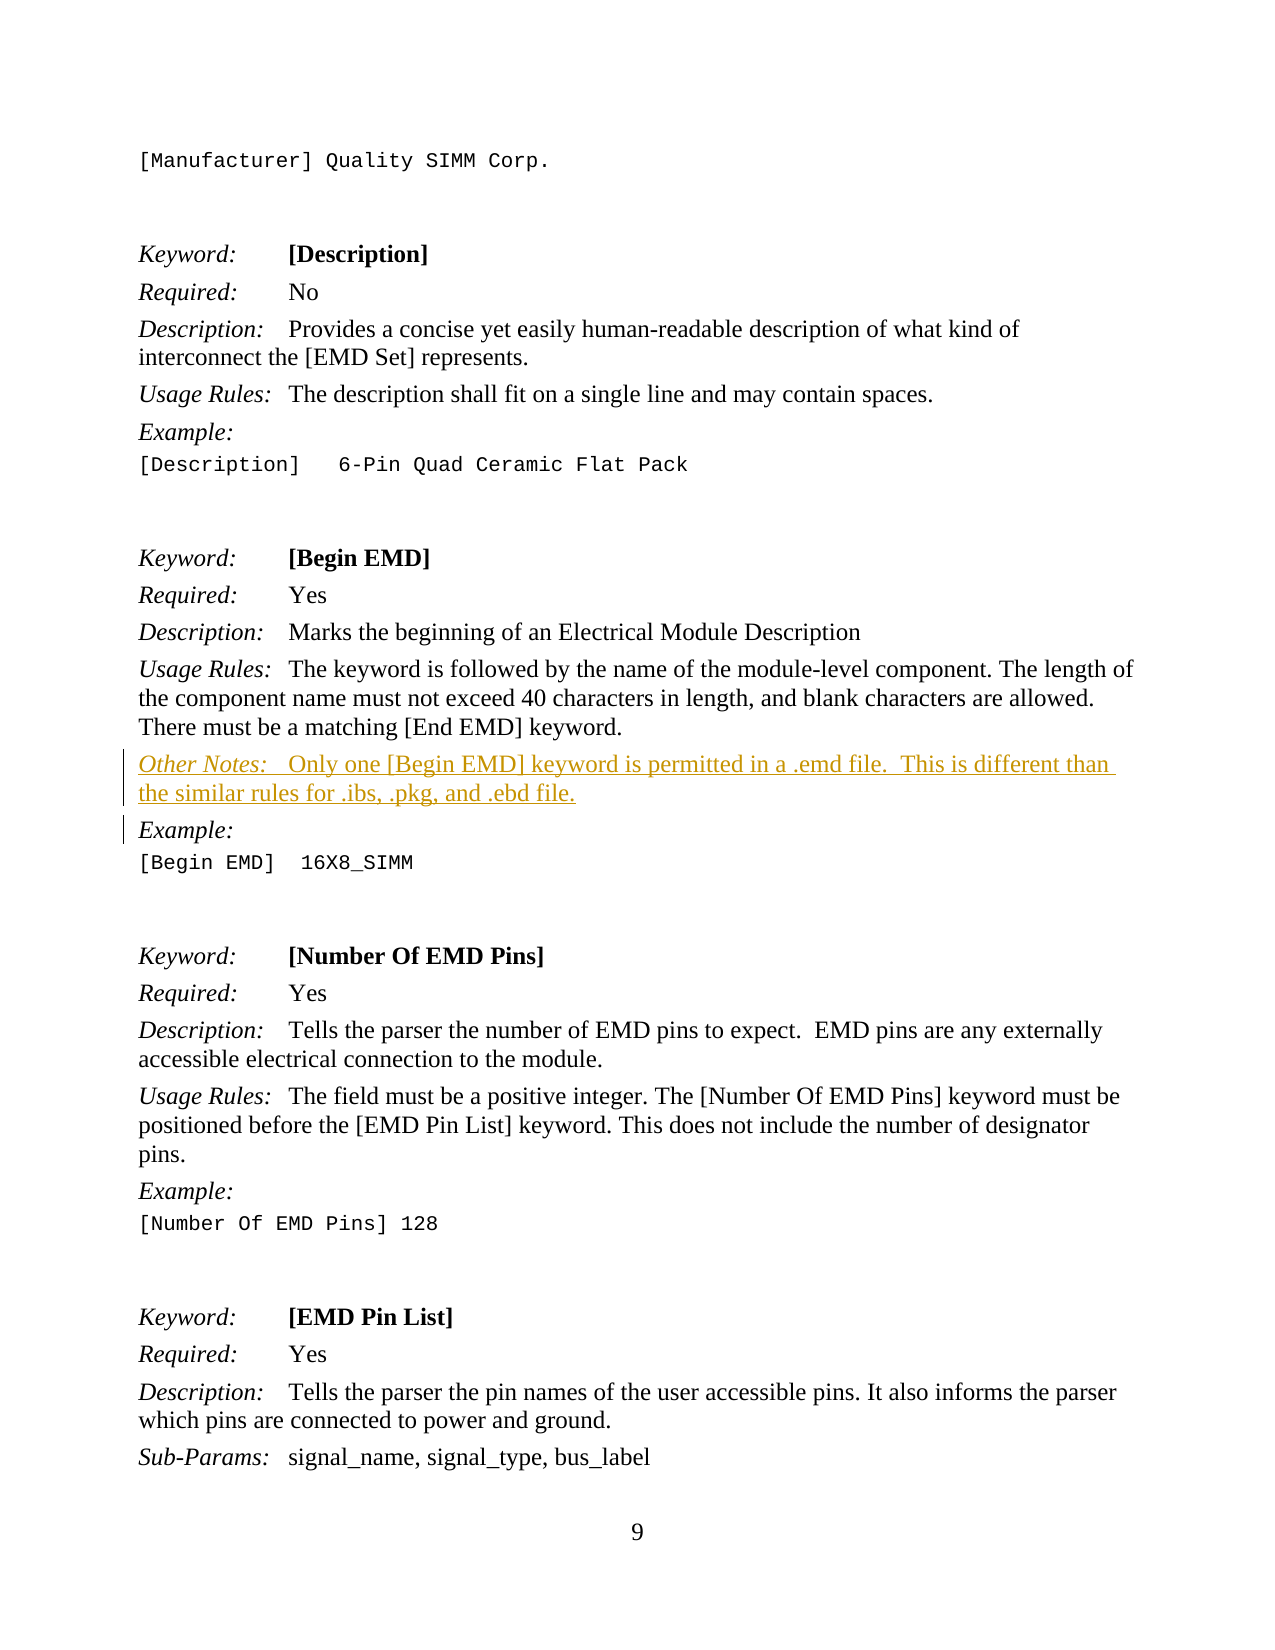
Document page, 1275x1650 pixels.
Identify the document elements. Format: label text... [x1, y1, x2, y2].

text Description: Marks the beginning of an Electrical Module Description [138, 617, 1137, 646]
text Keyword: [EMD Pin List] [138, 1302, 1137, 1331]
text [Description] 6-Pin Quad Ceramic Flat Pack [138, 454, 1137, 477]
text Example: [138, 815, 1137, 843]
text Sub-Params: signal_name, signal_type, bus_label [138, 1442, 1137, 1471]
text Example: [138, 1176, 1137, 1205]
text Usage Rules: The description shall fit on a single line and may contain spaces. [138, 379, 1137, 408]
text Description: Provides a concise yet easily human-readable description of what kind of interconnect the [EMD Set] represents. [138, 314, 1137, 371]
text [Manufacturer] Quality SIMM Corp. [138, 150, 1137, 174]
text Required: Yes [138, 978, 1137, 1007]
text Keyword: [Begin EMD] [138, 543, 1137, 572]
text Example: [138, 417, 1137, 445]
text Keyword: [Number Of EMD Pins] [138, 941, 1137, 970]
text Required: Yes [138, 580, 1137, 609]
text Required: Yes [138, 1339, 1137, 1368]
text Usage Rules: The field must be a positive integer. The [Number Of EMD Pins] keyword must be positioned before the [EMD Pin List] keyword. This does not include the number of designator pins. [138, 1081, 1137, 1168]
text Required: No [138, 277, 1137, 305]
text Usage Rules: The keyword is followed by the name of the module-level component. The length of the component name must not exceed 40 characters in length, and blank characters are allowed. There must be a matching [End EMD] keyword. [138, 654, 1137, 741]
text Keyword: [Description] [138, 239, 1137, 268]
text [Begin EMD] 16X8_SIMM [138, 852, 1137, 876]
text Description: Tells the parser the pin names of the user accessible pins. It also informs the parser which pins are connected to power and ground. [138, 1377, 1137, 1434]
text Description: Tells the parser the number of EMD pins to expect. EMD pins are any externally accessible electrical connection to the module. [138, 1016, 1137, 1073]
text [Number Of EMD Pins] 128 [138, 1213, 1137, 1237]
